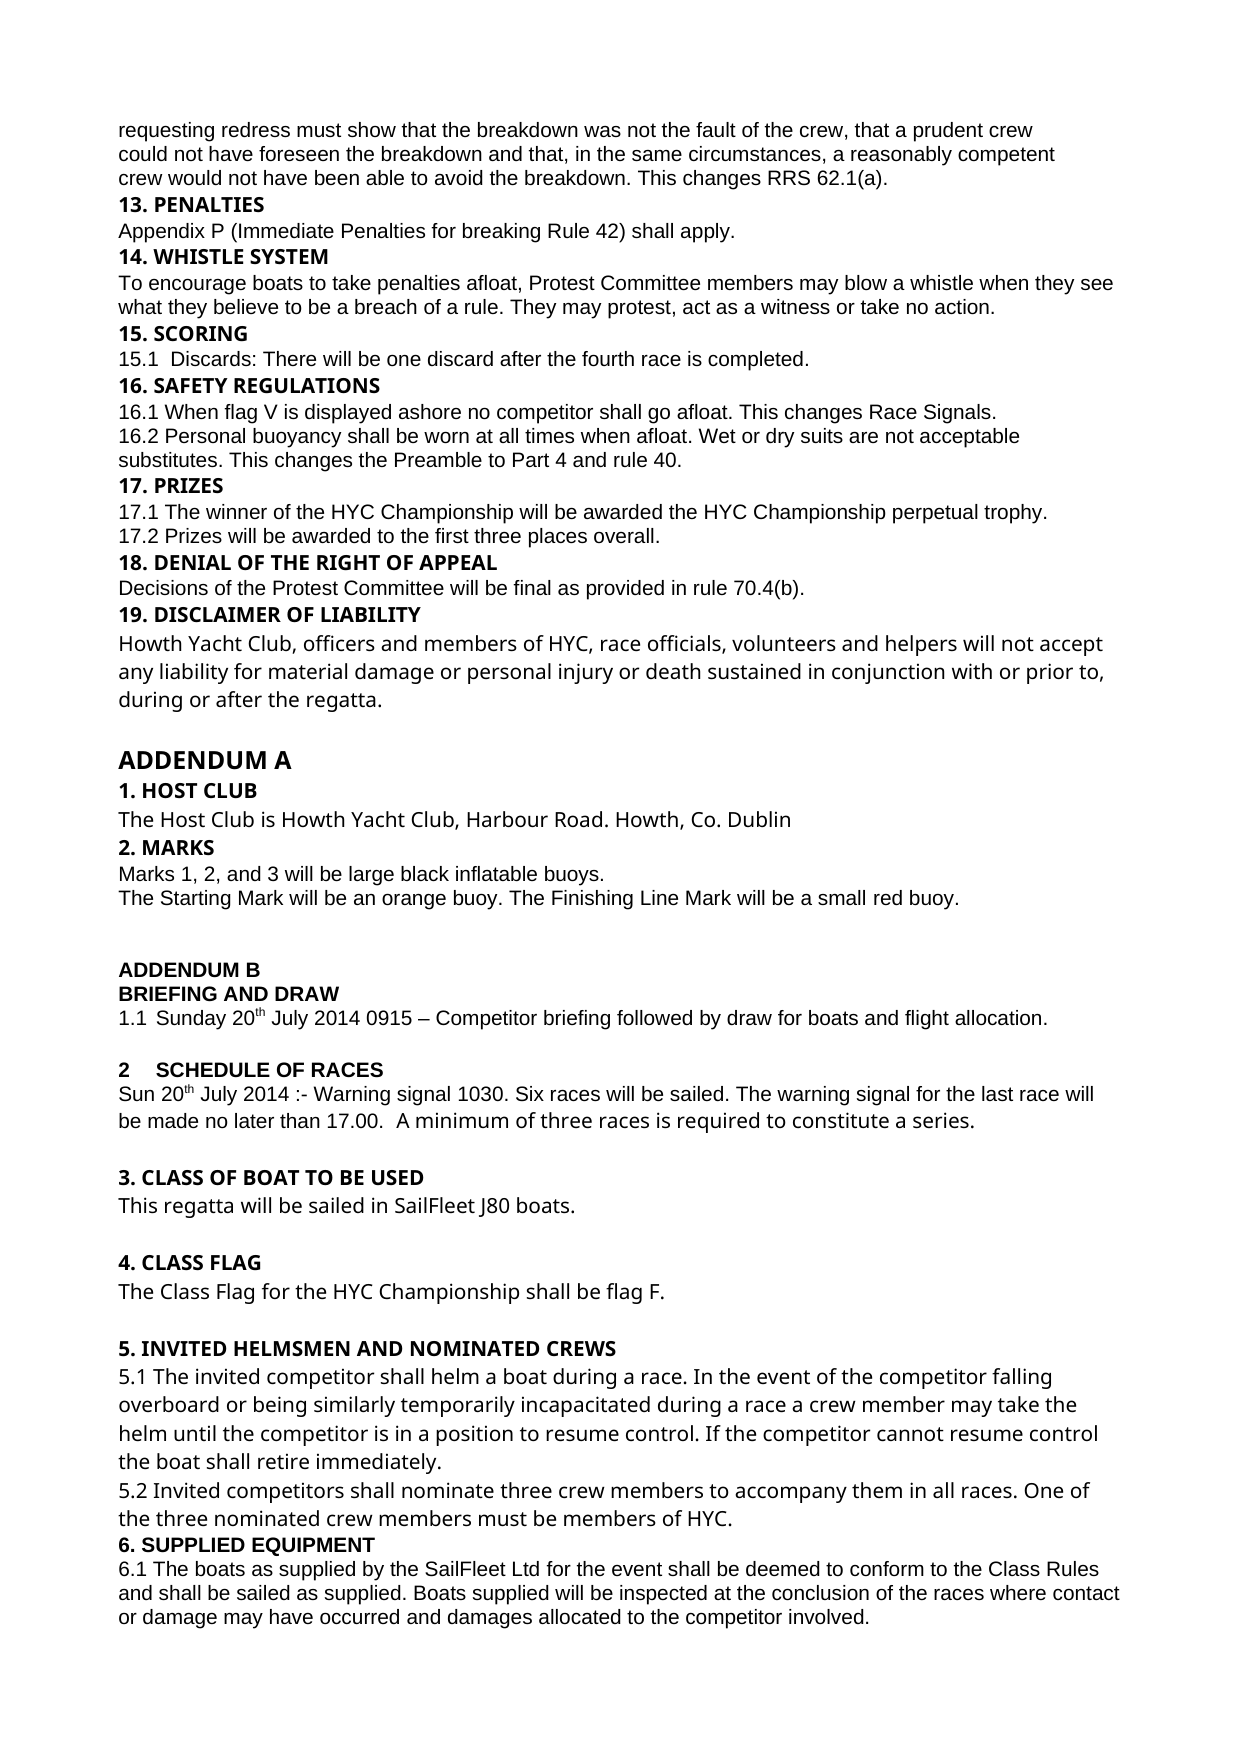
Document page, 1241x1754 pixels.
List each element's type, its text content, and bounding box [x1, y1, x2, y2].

text ADDENDUM A [118, 742, 1122, 776]
text 3. CLASS OF BOAT TO BE USED [118, 1163, 1122, 1191]
text Marks 1, 2, and 3 will be large black inflatable buoys. [118, 862, 1122, 886]
text To encourage boats to take penalties afloat, Protest Committee members may blow a whistle when they see what they believe to be a breach of a rule. They may protest, act as a witness or take no action. [118, 271, 1122, 319]
text 14. WHISTLE SYSTEM [118, 242, 1122, 271]
text 16.1 When flag V is displayed ashore no competitor shall go afloat. This changes Race Signals. [118, 399, 1122, 423]
text ADDENDUM B [118, 958, 1122, 982]
text 2. MARKS [118, 833, 1122, 862]
text 6. SUPPLIED EQUIPMENT [118, 1533, 1122, 1557]
text 15. SCORING [118, 319, 1122, 347]
text 13. PENALTIES [118, 190, 1122, 218]
text Howth Yacht Club, officers and members of HYC, race officials, volunteers and helpers will not accept any liability for material damage or personal injury or death sustained in conjunction with or prior to, during or after the regatta. [118, 629, 1122, 714]
text 17.1 The winner of the HYC Championship will be awarded the HYC Championship perpetual trophy. [118, 500, 1122, 524]
text 15.1 Discards: There will be one discard after the fourth race is completed. [118, 347, 1122, 371]
text 19. DISCLAIMER OF LIABILITY [118, 600, 1122, 629]
list SCHEDULE OF RACES [118, 1058, 1122, 1082]
text The Class Flag for the HYC Championship shall be flag F. [118, 1277, 1122, 1305]
text Decisions of the Protest Committee will be final as provided in rule 70.4(b). [118, 576, 1122, 600]
text could not have foreseen the breakdown and that, in the same circumstances, a reasonably competent [118, 142, 1122, 166]
subtitle 6.1 The boats as supplied by the SailFleet Ltd for the event shall be deemed to conform to the Class Rules and shall be sailed as supplied. Boats supplied will be inspected at the conclusion of the races where contact or damage may have occurred and damages allocated to the competitor involved. [118, 1557, 1122, 1628]
text 1. HOST CLUB [118, 776, 1122, 805]
text Appendix P (Immediate Penalties for breaking Rule 42) shall apply. [118, 218, 1122, 242]
text 5. INVITED HELMSMEN AND NOMINATED CREWS [118, 1334, 1122, 1362]
text crew would not have been able to avoid the breakdown. This changes RRS 62.1(a). [118, 166, 1122, 190]
text The Host Club is Howth Yacht Club, Harbour Road. Howth, Co. Dublin [118, 805, 1122, 833]
text This regatta will be sailed in SailFleet J80 boats. [118, 1191, 1122, 1220]
text 18. DENIAL OF THE RIGHT OF APPEAL [118, 548, 1122, 576]
text requesting redress must show that the breakdown was not the fault of the crew, that a prudent crew [118, 118, 1122, 142]
text 5.2 Invited competitors shall nominate three crew members to accompany them in all races. One of the three nominated crew members must be members of HYC. [118, 1476, 1122, 1533]
text Sun 20th July 2014 :- Warning signal 1030. Six races will be sailed. The warning signal for the last race will be made no later than 17.00. A minimum of three races is required to constitute a series. [118, 1082, 1122, 1134]
text BRIEFING AND DRAW [118, 982, 1122, 1006]
text 16.2 Personal buoyancy shall be worn at all times when afloat. Wet or dry suits are not acceptable substitutes. This changes the Preamble to Part 4 and rule 40. [118, 423, 1122, 471]
text 4. CLASS FLAG [118, 1248, 1122, 1277]
text 17. PRIZES [118, 471, 1122, 500]
text The Starting Mark will be an orange buoy. The Finishing Line Mark will be a small red buoy. [118, 886, 1122, 910]
list Sunday 20th July 2014 0915 – Competitor briefing followed by draw for boats and flight allocation. [118, 1006, 1122, 1058]
text 5.1 The invited competitor shall helm a boat during a race. In the event of the competitor falling overboard or being similarly temporarily incapacitated during a race a crew member may take the helm until the competitor is in a position to resume control. If the competitor cannot resume control the boat shall retire immediately. [118, 1362, 1122, 1476]
text 17.2 Prizes will be awarded to the first three places overall. [118, 524, 1122, 548]
text 16. SAFETY REGULATIONS [118, 371, 1122, 399]
